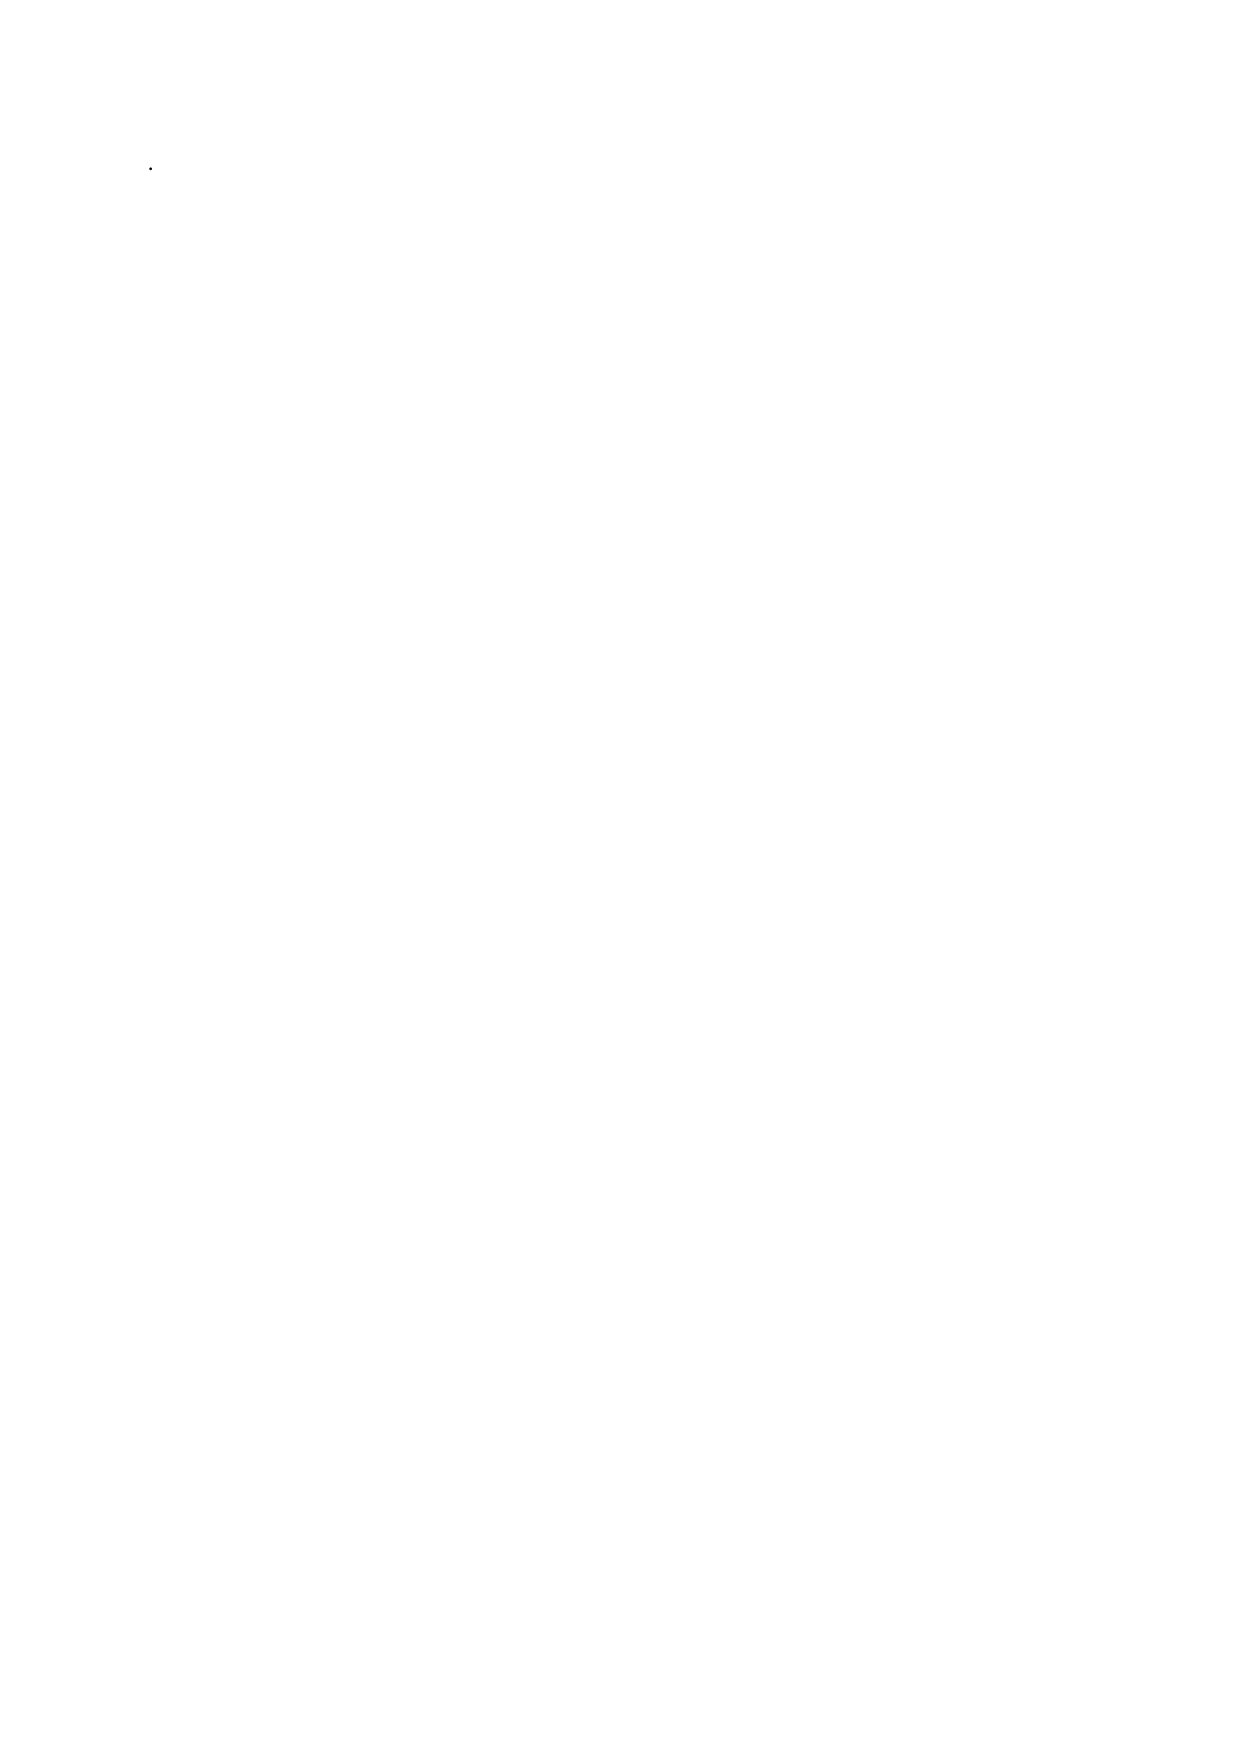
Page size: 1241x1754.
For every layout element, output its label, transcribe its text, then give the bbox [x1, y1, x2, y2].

text . [148, 148, 1093, 176]
